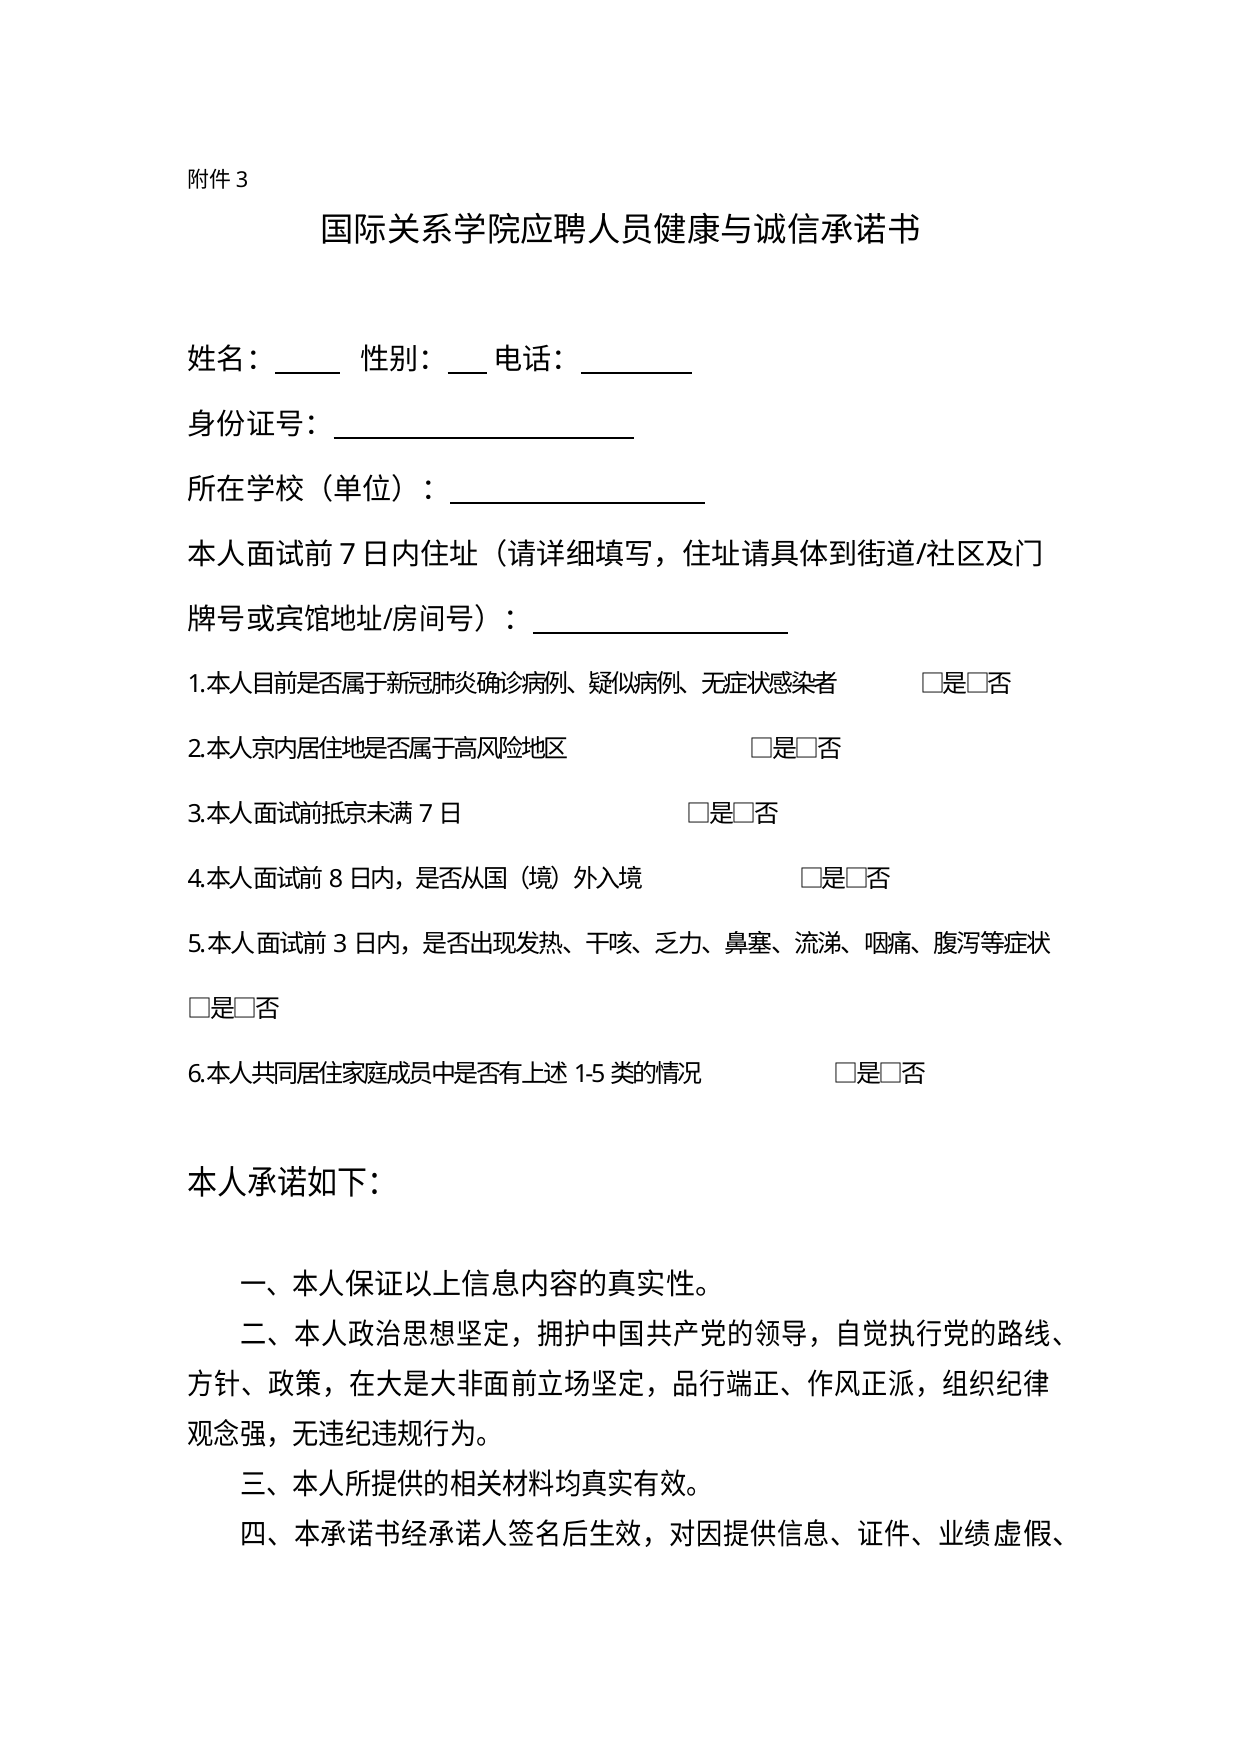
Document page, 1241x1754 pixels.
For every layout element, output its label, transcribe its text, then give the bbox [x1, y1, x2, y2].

text 二、本人政治思想坚定，拥护中国共产党的领导，自觉执行党的路线、方针、政策，在大是大非面前立场坚定，品行端正、作风正派，组织纪律观念强，无违纪违规行为。 [187, 1304, 1053, 1454]
text 身份证号： [187, 389, 1053, 454]
text 3.本人面试前抵京未满7日 □是□否 [187, 779, 1053, 844]
text 一、本人保证以上信息内容的真实性。 [187, 1254, 1053, 1304]
text 4.本人面试前8日内，是否从国（境）外入境 □是□否 [187, 844, 1053, 909]
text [187, 1504, 1053, 1554]
text 所在学校（单位）： [187, 454, 1053, 519]
text 附件3 [187, 162, 1053, 194]
text 2.本人京内居住地是否属于高风险地区 □是□否 [187, 714, 1053, 779]
text 1.本人目前是否属于新冠肺炎确诊病例、疑似病例、无症状感染者 □是□否 [187, 649, 1053, 714]
text 6.本人共同居住家庭成员中是否有上述1-5类的情况 □是□否 [187, 1039, 1053, 1104]
text 姓名： 性别： 电话： [187, 324, 1053, 389]
text 本人承诺如下： [187, 1154, 1053, 1204]
text 国际关系学院应聘人员健康与诚信承诺书 [187, 194, 1053, 259]
text 三、本人所提供的相关材料均真实有效。 [187, 1454, 1053, 1504]
text 5.本人面试前3日内，是否出现发热、干咳、乏力、鼻塞、流涕、咽痛、腹泻等症状 □是□否 [187, 909, 1053, 1039]
text 本人面试前7日内住址（请详细填写，住址请具体到街道/社区及门牌号或宾馆地址/房间号）： [187, 519, 1053, 649]
